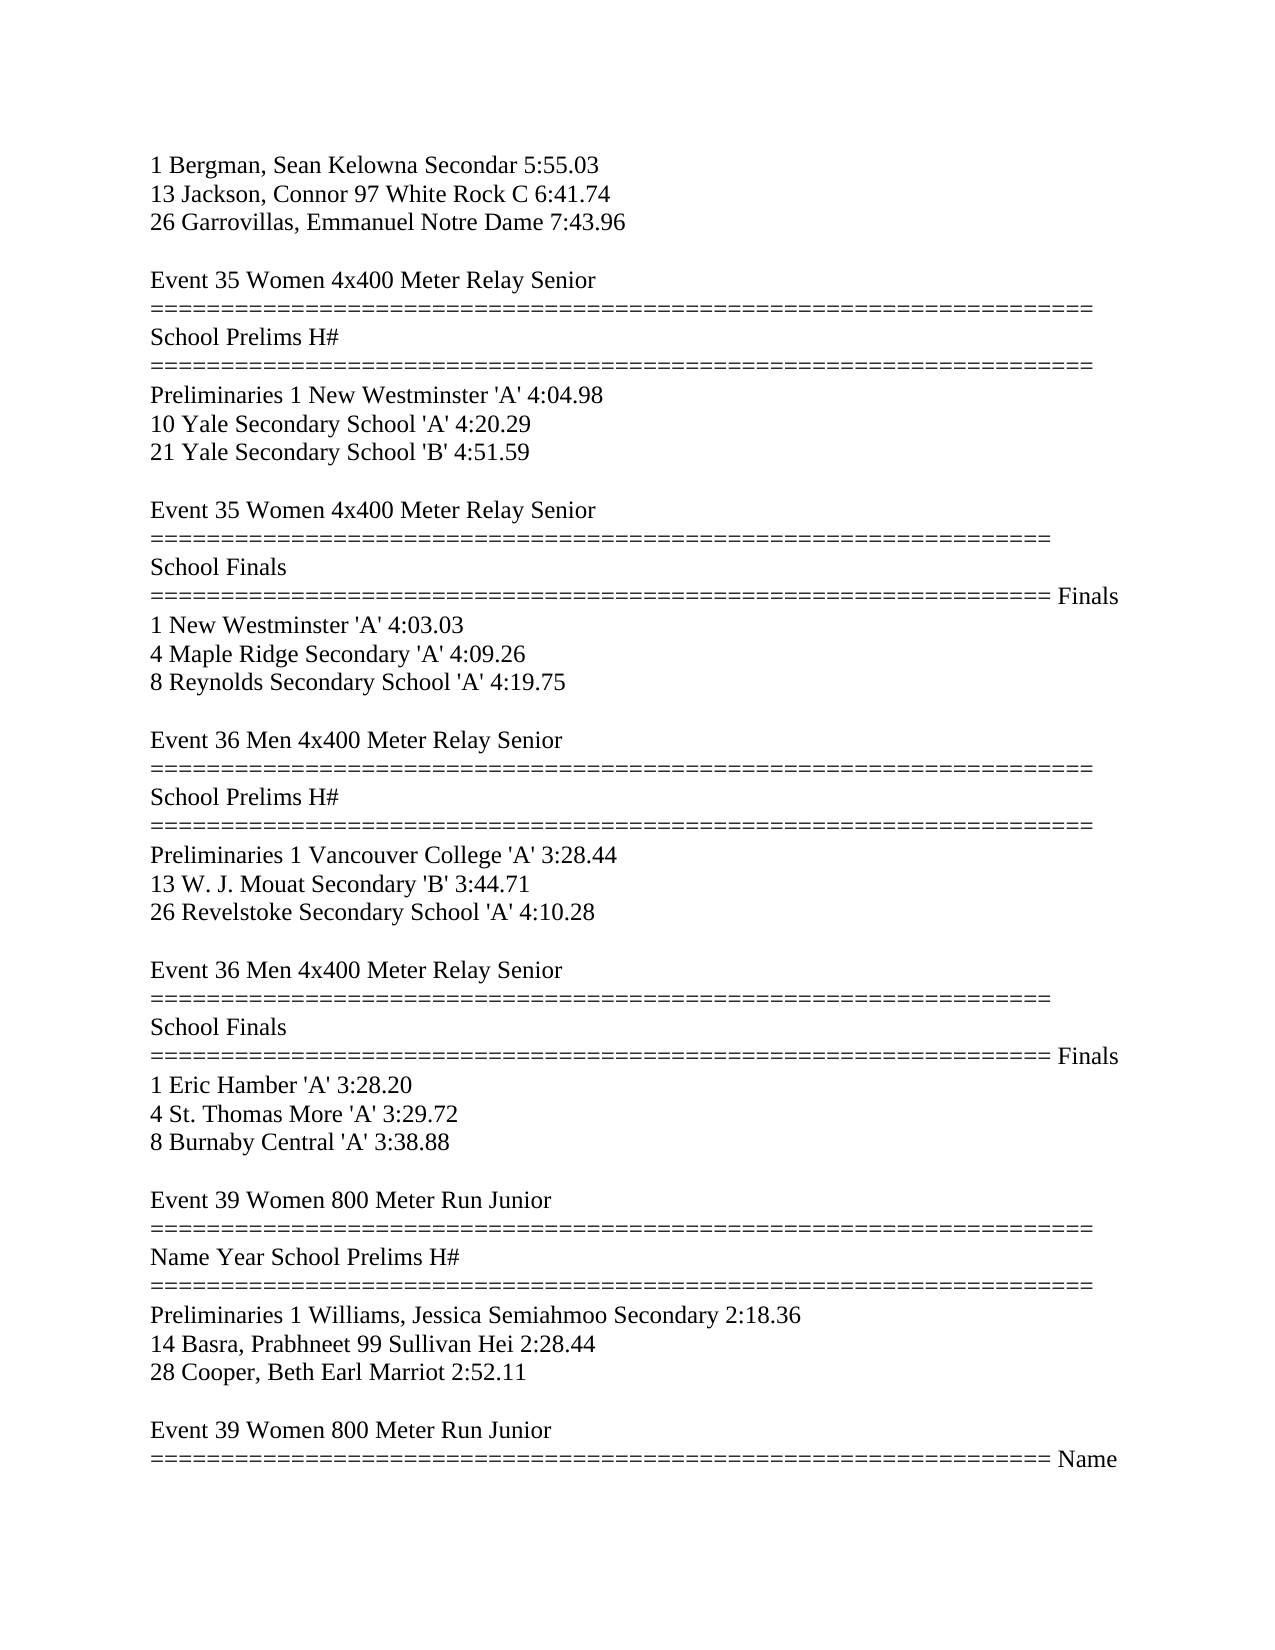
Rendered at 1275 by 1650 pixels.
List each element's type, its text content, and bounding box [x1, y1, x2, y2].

text 26 Revelstoke Secondary School 'A' 4:10.28 [150, 897, 1125, 926]
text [150, 1415, 1125, 1472]
text 14 Basra, Prabhneet 99 Sullivan Hei 2:28.44 [150, 1329, 1125, 1357]
text 4 Maple Ridge Secondary 'A' 4:09.26 [150, 639, 1125, 667]
text 10 Yale Secondary School 'A' 4:20.29 [150, 409, 1125, 437]
text 8 Burnaby Central 'A' 3:38.88 [150, 1127, 1125, 1156]
text 8 Reynolds Secondary School 'A' 4:19.75 [150, 667, 1125, 696]
text Event 36 Men 4x400 Meter Relay Senior =================================================================== School Prelims H# =================================================================== Preliminaries 1 Vancouver College 'A' 3:28.44 [150, 725, 1125, 869]
text 4 St. Thomas More 'A' 3:29.72 [150, 1099, 1125, 1127]
text 13 Jackson, Connor 97 White Rock C 6:41.74 [150, 179, 1125, 207]
text 1 Bergman, Sean Kelowna Secondar 5:55.03 [150, 150, 1125, 179]
text 21 Yale Secondary School 'B' 4:51.59 [150, 437, 1125, 466]
text Event 39 Women 800 Meter Run Junior =================================================================== Name Year School Prelims H# =================================================================== Preliminaries 1 Williams, Jessica Semiahmoo Secondary 2:18.36 [150, 1185, 1125, 1329]
text 28 Cooper, Beth Earl Marriot 2:52.11 [150, 1357, 1125, 1386]
text Event 35 Women 4x400 Meter Relay Senior ================================================================ School Finals ================================================================ Finals 1 New Westminster 'A' 4:03.03 [150, 495, 1125, 639]
text 26 Garrovillas, Emmanuel Notre Dame 7:43.96 [150, 207, 1125, 236]
text 13 W. J. Mouat Secondary 'B' 3:44.71 [150, 869, 1125, 897]
text Event 35 Women 4x400 Meter Relay Senior =================================================================== School Prelims H# =================================================================== Preliminaries 1 New Westminster 'A' 4:04.98 [150, 265, 1125, 409]
text Event 36 Men 4x400 Meter Relay Senior ================================================================ School Finals ================================================================ Finals 1 Eric Hamber 'A' 3:28.20 [150, 955, 1125, 1099]
